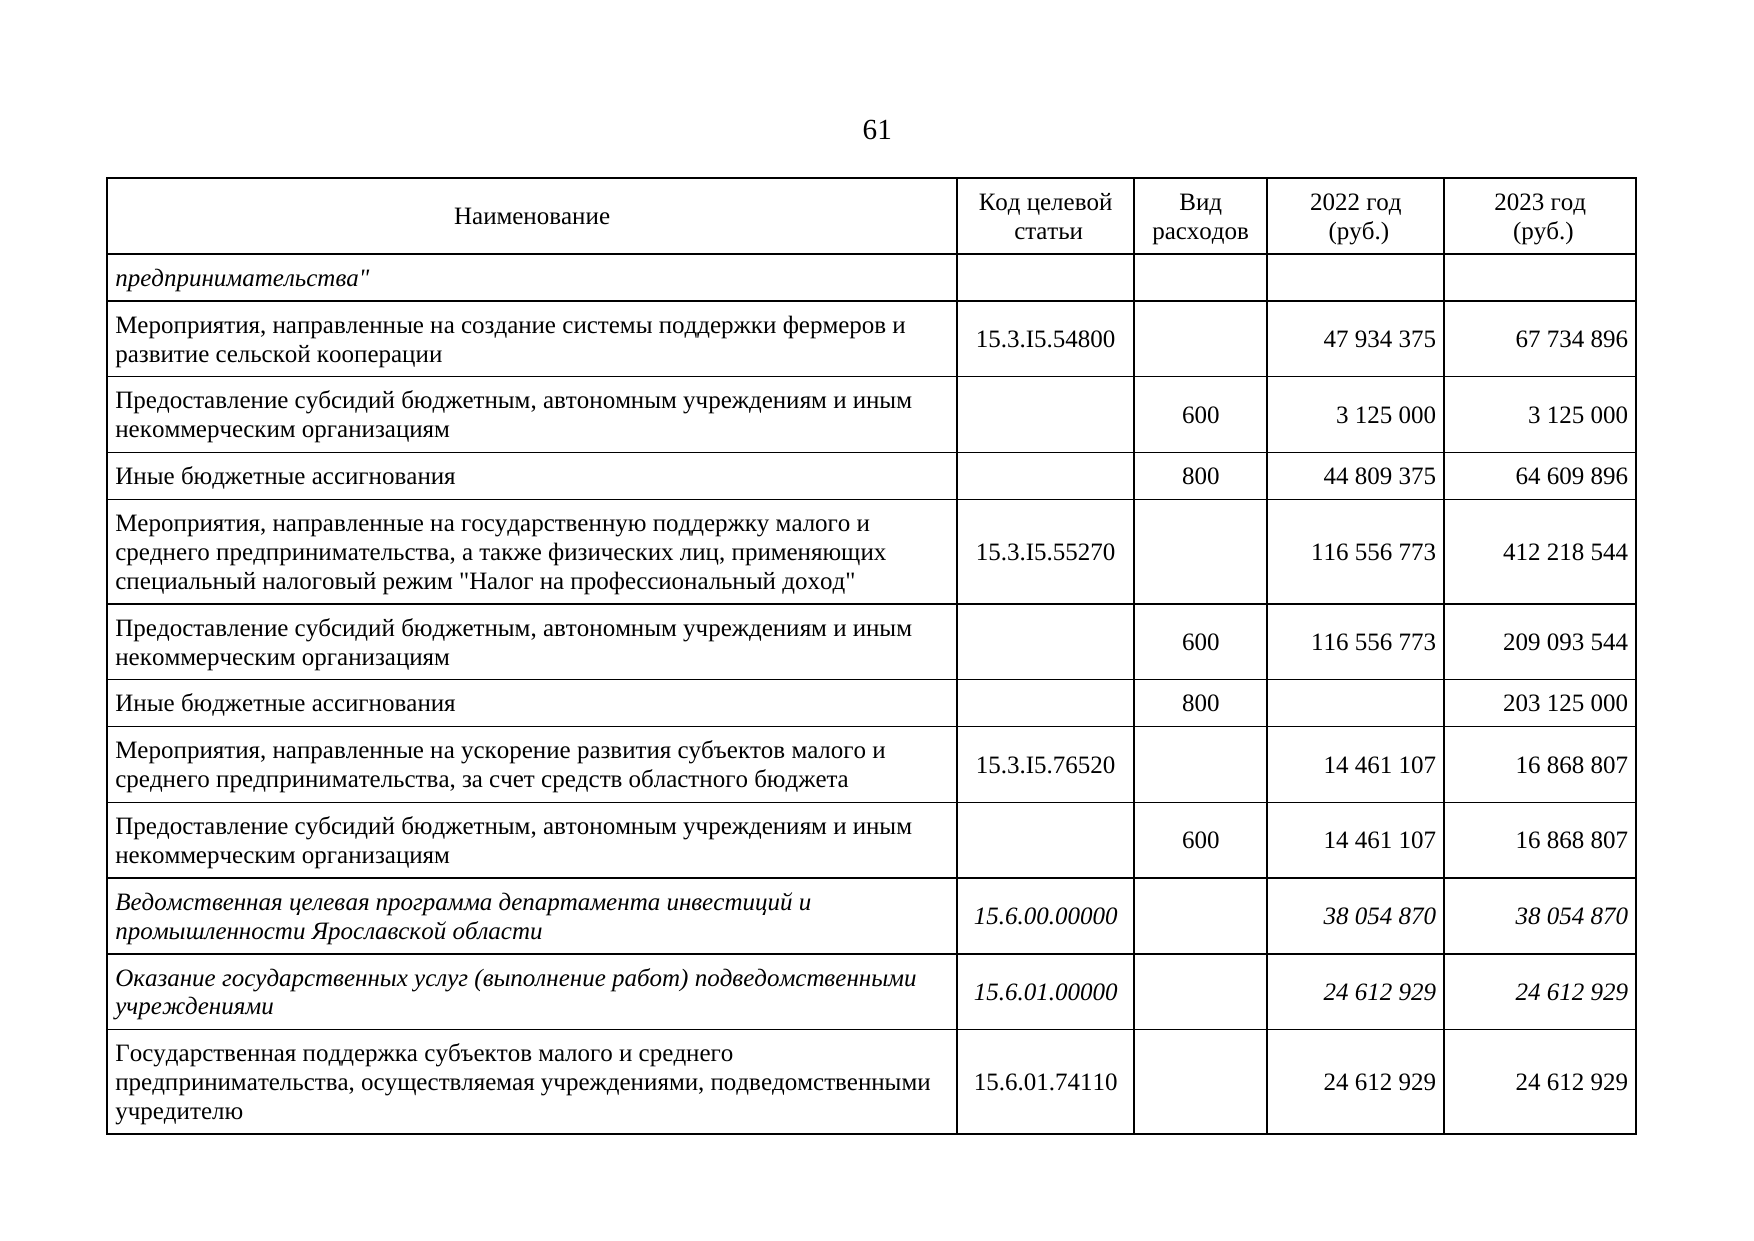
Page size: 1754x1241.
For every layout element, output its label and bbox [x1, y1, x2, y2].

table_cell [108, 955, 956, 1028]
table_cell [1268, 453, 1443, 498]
table_header [1135, 179, 1266, 253]
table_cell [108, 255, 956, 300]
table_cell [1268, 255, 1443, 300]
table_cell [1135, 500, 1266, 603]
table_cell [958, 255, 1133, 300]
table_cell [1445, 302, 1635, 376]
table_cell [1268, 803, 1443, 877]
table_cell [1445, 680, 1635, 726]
table_header [1268, 179, 1443, 253]
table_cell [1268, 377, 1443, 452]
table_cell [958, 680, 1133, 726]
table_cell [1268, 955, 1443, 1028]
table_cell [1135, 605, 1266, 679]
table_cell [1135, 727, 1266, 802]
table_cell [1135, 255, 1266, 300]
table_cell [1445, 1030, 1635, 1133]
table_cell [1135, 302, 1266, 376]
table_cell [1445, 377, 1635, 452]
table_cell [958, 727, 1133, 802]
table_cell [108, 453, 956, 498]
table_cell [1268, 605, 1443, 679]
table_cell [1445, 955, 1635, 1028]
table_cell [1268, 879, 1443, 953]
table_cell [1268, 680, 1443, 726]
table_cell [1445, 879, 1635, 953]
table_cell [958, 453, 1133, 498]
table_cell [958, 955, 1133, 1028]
table_header [1445, 179, 1635, 253]
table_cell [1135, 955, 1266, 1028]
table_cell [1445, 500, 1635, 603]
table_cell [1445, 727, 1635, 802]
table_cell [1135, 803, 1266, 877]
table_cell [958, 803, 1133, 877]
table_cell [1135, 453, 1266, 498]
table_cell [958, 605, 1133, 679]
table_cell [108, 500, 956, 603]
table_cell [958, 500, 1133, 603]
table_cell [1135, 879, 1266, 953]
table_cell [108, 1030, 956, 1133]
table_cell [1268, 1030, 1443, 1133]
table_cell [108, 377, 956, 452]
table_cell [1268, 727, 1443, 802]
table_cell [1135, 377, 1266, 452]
table_header [958, 179, 1133, 253]
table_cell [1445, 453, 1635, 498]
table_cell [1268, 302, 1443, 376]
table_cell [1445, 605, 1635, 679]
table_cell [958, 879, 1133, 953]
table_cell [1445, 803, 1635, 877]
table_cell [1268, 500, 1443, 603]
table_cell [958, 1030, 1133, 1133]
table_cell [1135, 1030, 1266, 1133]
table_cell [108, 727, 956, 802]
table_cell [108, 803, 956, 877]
table_header [108, 179, 956, 253]
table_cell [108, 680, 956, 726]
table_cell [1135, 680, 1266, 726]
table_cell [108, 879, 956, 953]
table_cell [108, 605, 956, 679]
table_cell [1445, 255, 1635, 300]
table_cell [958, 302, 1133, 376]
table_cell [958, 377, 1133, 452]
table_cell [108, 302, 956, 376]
